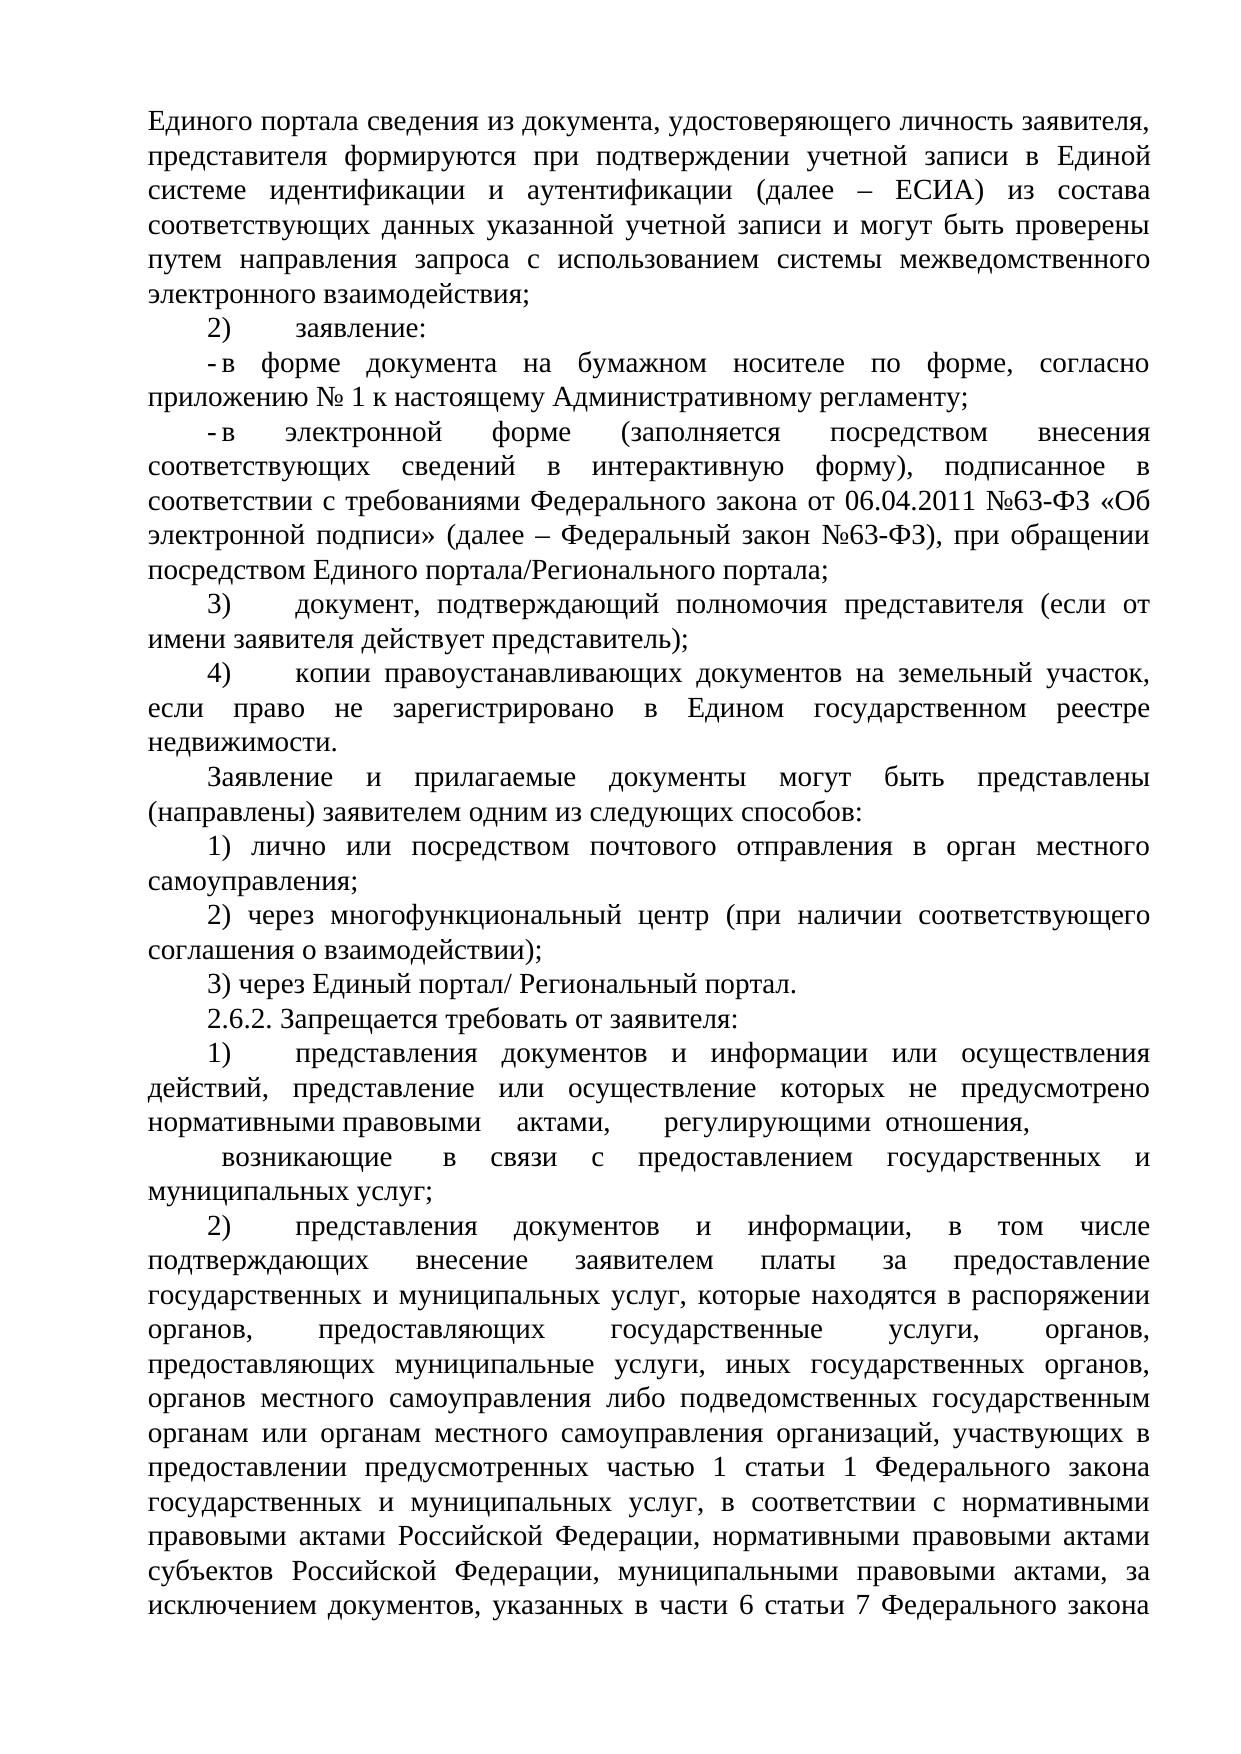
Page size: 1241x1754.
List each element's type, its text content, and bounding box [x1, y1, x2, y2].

text Заявление и прилагаемые документы могут быть представлены (направлены) заявителем одним из следующих способов: [148, 759, 1151, 827]
text 1) лично или посредством почтового отправления в орган местного самоуправления; [148, 828, 1151, 896]
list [148, 103, 1151, 309]
text 2) через многофункциональный центр (при наличии соответствующего соглашения о взаимодействии); [148, 897, 1151, 965]
text 2.6.2. Запрещается требовать от заявителя: [148, 1001, 1151, 1034]
list в электронной форме (заполняется посредством внесения соответствующих сведений в интерактивную форму), подписанное в соответствии с требованиями Федерального закона от 06.04.2011 №63-ФЗ «Об электронной подписи» (далее – Федеральный закон №63-ФЗ), при обращении посредством Единого портала/Регионального портала; [148, 414, 1151, 586]
list копии правоустанавливающих документов на земельный участок, если право не зарегистрировано в Едином государственном реестре недвижимости. [148, 656, 1151, 758]
text 3) через Единый портал/ Региональный портал. [148, 966, 1151, 1000]
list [148, 1208, 1151, 1621]
list документ, подтверждающий полномочия представителя (если от имени заявителя действует представитель); [148, 587, 1151, 654]
list представления документов и информации или осуществления действий, представление или осуществление которых не предусмотрено нормативными правовыми актами, регулирующими отношения, возникающие в связи с предоставлением государственных и муниципальных услуг; [148, 1036, 1151, 1207]
list в форме документа на бумажном носителе по форме, согласно приложению № 1 к настоящему Административному регламенту; [148, 345, 1151, 413]
list заявление: [148, 310, 1151, 344]
